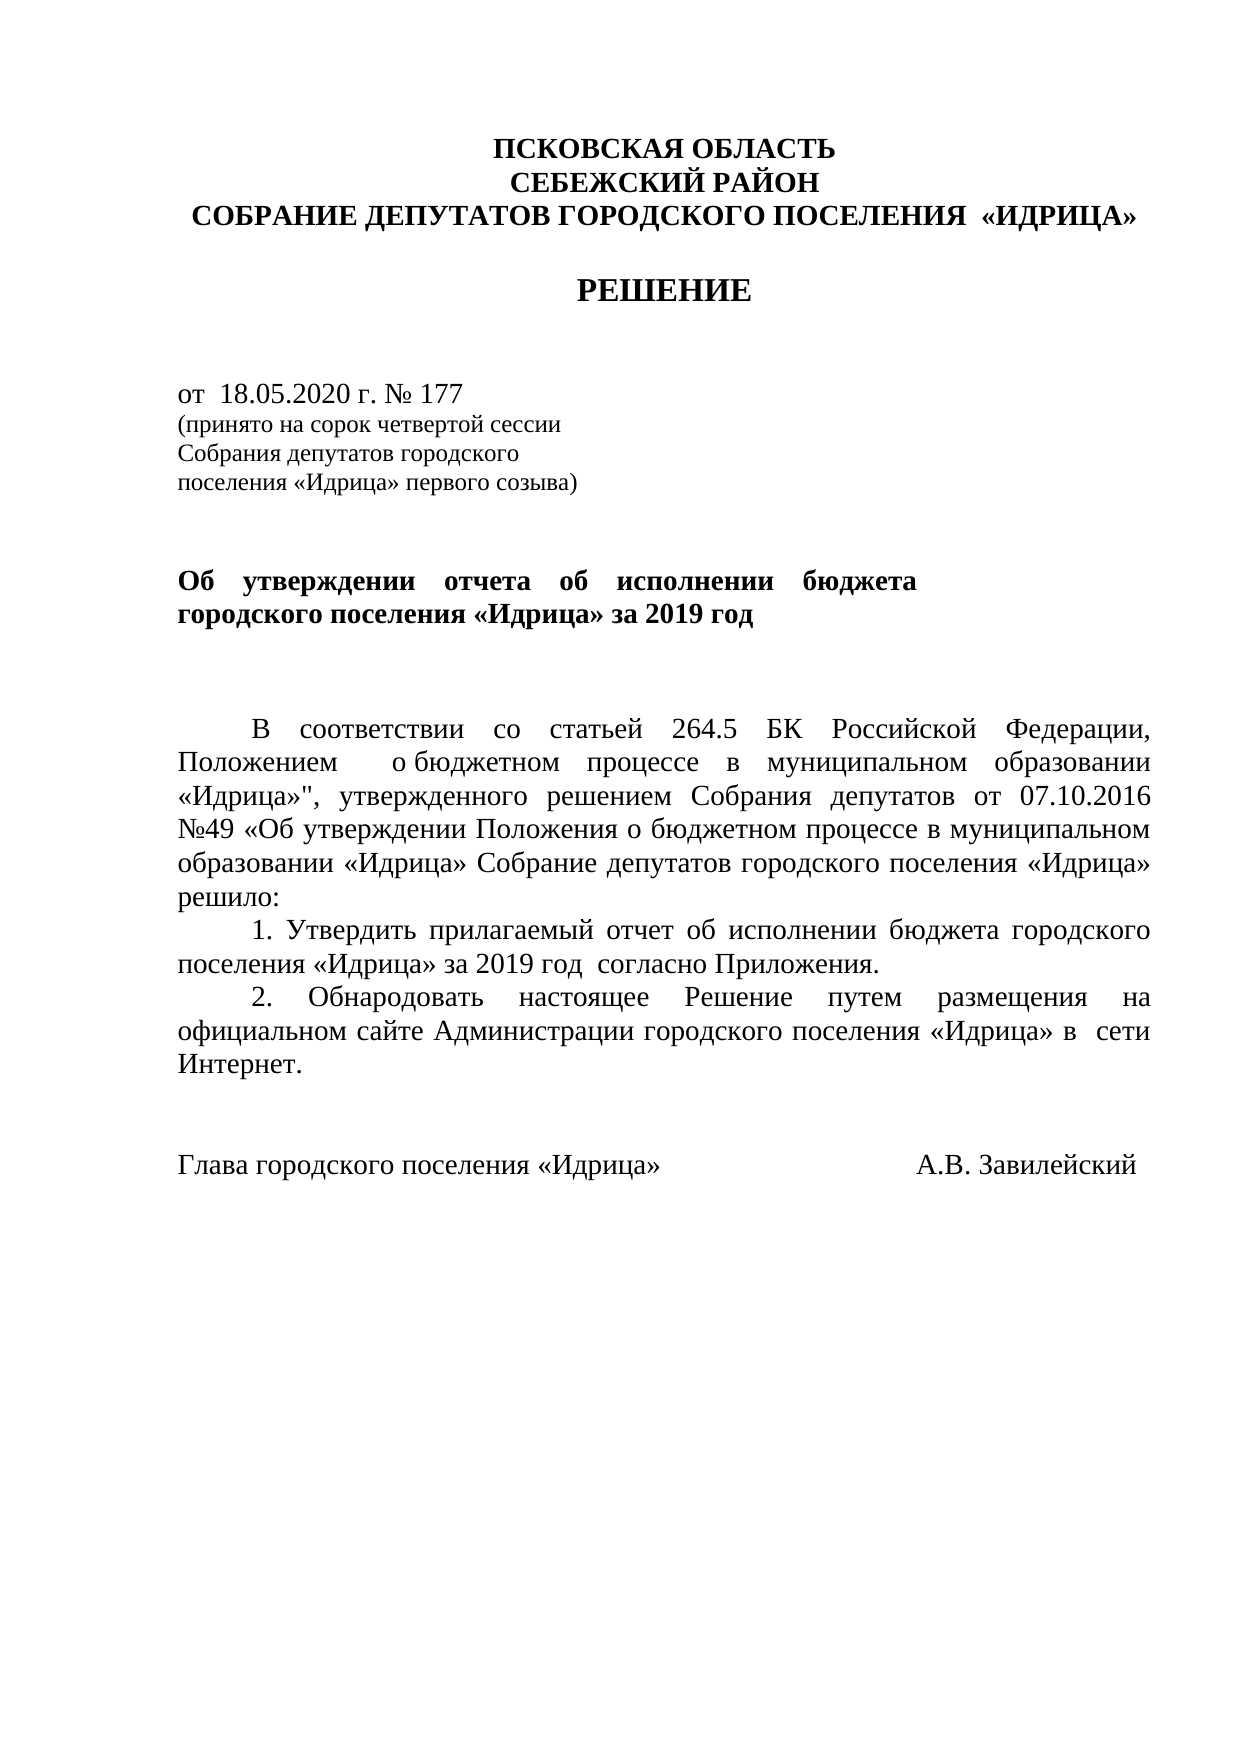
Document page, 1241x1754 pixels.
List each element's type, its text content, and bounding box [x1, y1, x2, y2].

text В соответствии со статьей 264.5 БК Российской Федерации, Положением о бюджетном процессе в муниципальном образовании «Идрица»", утвержденного решением Собрания депутатов от 07.10.2016 №49 «Об утверждении Положения о бюджетном процессе в муниципальном образовании «Идрица» Собрание депутатов городского поселения «Идрица» решило: [177, 711, 1152, 912]
title Глава городского поселения «Идрица» А.В. Завилейский [177, 1147, 1152, 1181]
text поселения «Идрица» первого созыва) [177, 467, 620, 496]
text 1. Утвердить прилагаемый отчет об исполнении бюджета городского поселения «Идрица» за 2019 год согласно Приложения. [177, 912, 1152, 979]
table_header Об утверждении отчета об исполнении бюджета городского поселения «Идрица» за 2019 год [166, 563, 929, 644]
text СОБРАНИЕ ДЕПУТАТОВ ГОРОДСКОГО ПОСЕЛЕНИЯ «ИДРИЦА» [177, 198, 1152, 232]
text от 18.05.2020 г. № 177 [177, 376, 620, 409]
text (принято на сорок четвертой сессии [177, 409, 620, 438]
text РЕШЕНИЕ [177, 270, 1152, 309]
text 2. Обнародовать настоящее Решение путем размещения на официальном сайте Администрации городского поселения «Идрица» в сети Интернет. [177, 979, 1152, 1080]
text СЕБЕЖСКИЙ РАЙОН [177, 165, 1152, 198]
text ПСКОВСКАЯ ОБЛАСТЬ [177, 131, 1152, 165]
text Собрания депутатов городского [177, 438, 620, 467]
